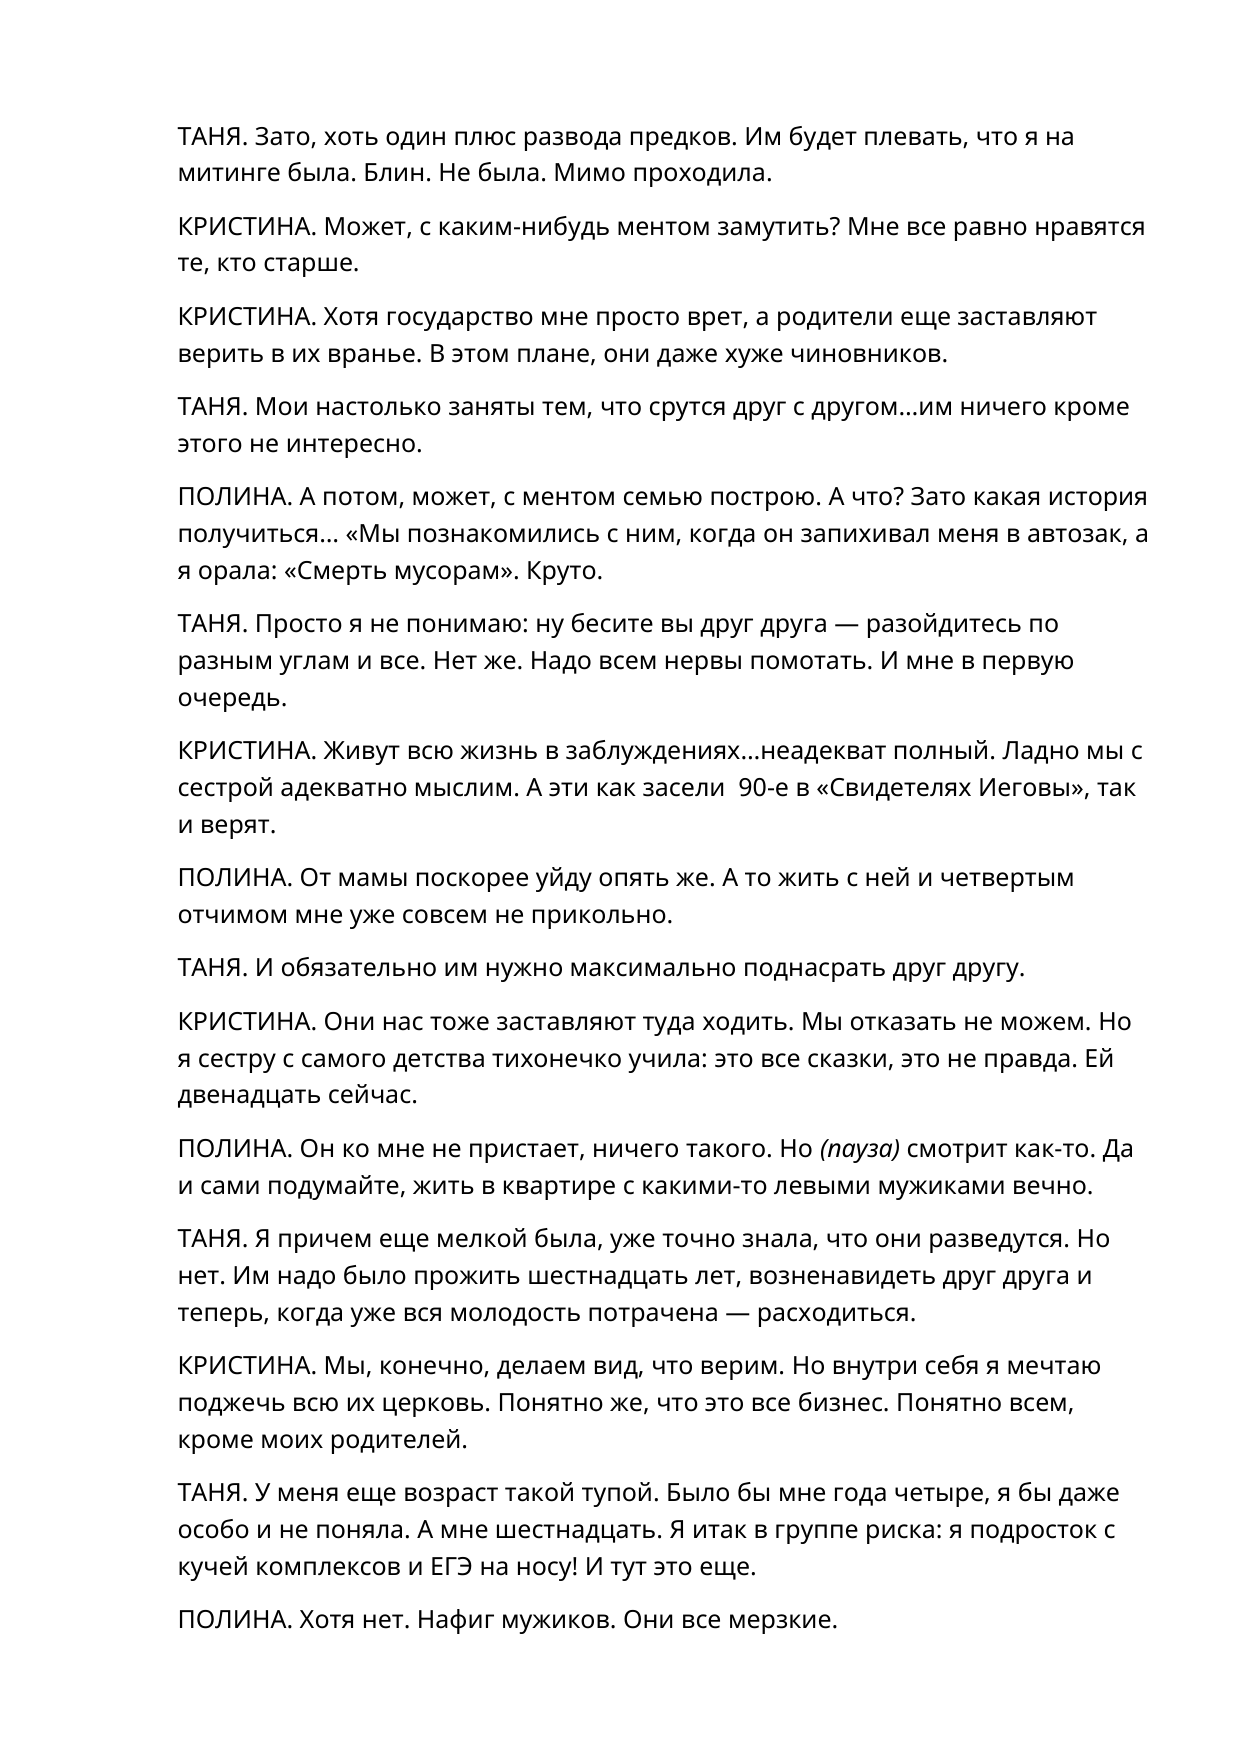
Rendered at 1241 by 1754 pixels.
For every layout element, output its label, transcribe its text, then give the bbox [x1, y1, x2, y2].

text ПОЛИНА. Он ко мне не пристает, ничего такого. Но (пауза) смотрит как-то. Да и сами подумайте, жить в квартире с какими-то левыми мужиками вечно. [177, 1131, 1152, 1201]
text ПОЛИНА. От мамы поскорее уйду опять же. А то жить с ней и четвертым отчимом мне уже совсем не прикольно. [177, 860, 1152, 931]
text ТАНЯ. Зато, хоть один плюс развода предков. Им будет плевать, что я на митинге была. Блин. Не была. Мимо проходила. [177, 118, 1152, 189]
text КРИСТИНА. Хотя государство мне просто врет, а родители еще заставляют верить в их вранье. В этом плане, они даже хуже чиновников. [177, 298, 1152, 369]
text ПОЛИНА. Хотя нет. Нафиг мужиков. Они все мерзкие. [177, 1602, 1152, 1636]
text КРИСТИНА. Мы, конечно, делаем вид, что верим. Но внутри себя я мечтаю поджечь всю их церковь. Понятно же, что это все бизнес. Понятно всем, кроме моих родителей. [177, 1348, 1152, 1455]
text ТАНЯ. Мои настолько заняты тем, что срутся друг с другом…им ничего кроме этого не интересно. [177, 389, 1152, 459]
text КРИСТИНА. Может, с каким-нибудь ментом замутить? Мне все равно нравятся те, кто старше. [177, 208, 1152, 279]
text ТАНЯ. И обязательно им нужно максимально поднасрать друг другу. [177, 950, 1152, 984]
text КРИСТИНА. Они нас тоже заставляют туда ходить. Мы отказать не можем. Но я сестру с самого детства тихонечко учила: это все сказки, это не правда. Ей двенадцать сейчас. [177, 1003, 1152, 1111]
text ПОЛИНА. А потом, может, с ментом семью построю. А что? Зато какая история получиться… «Мы познакомились с ним, когда он запихивал меня в автозак, а я орала: «Смерть мусорам». Круто. [177, 479, 1152, 587]
text ТАНЯ. Просто я не понимаю: ну бесите вы друг друга — разойдитесь по разным углам и все. Нет же. Надо всем нервы помотать. И мне в первую очередь. [177, 606, 1152, 713]
text ТАНЯ. У меня еще возраст такой тупой. Было бы мне года четыре, я бы даже особо и не поняла. А мне шестнадцать. Я итак в группе риска: я подросток с кучей комплексов и ЕГЭ на носу! И тут это еще. [177, 1475, 1152, 1582]
text ТАНЯ. Я причем еще мелкой была, уже точно знала, что они разведутся. Но нет. Им надо было прожить шестнадцать лет, возненавидеть друг друга и теперь, когда уже вся молодость потрачена — расходиться. [177, 1221, 1152, 1328]
text КРИСТИНА. Живут всю жизнь в заблуждениях…неадекват полный. Ладно мы с сестрой адекватно мыслим. А эти как засели 90-е в «Свидетелях Иеговы», так и верят. [177, 733, 1152, 841]
